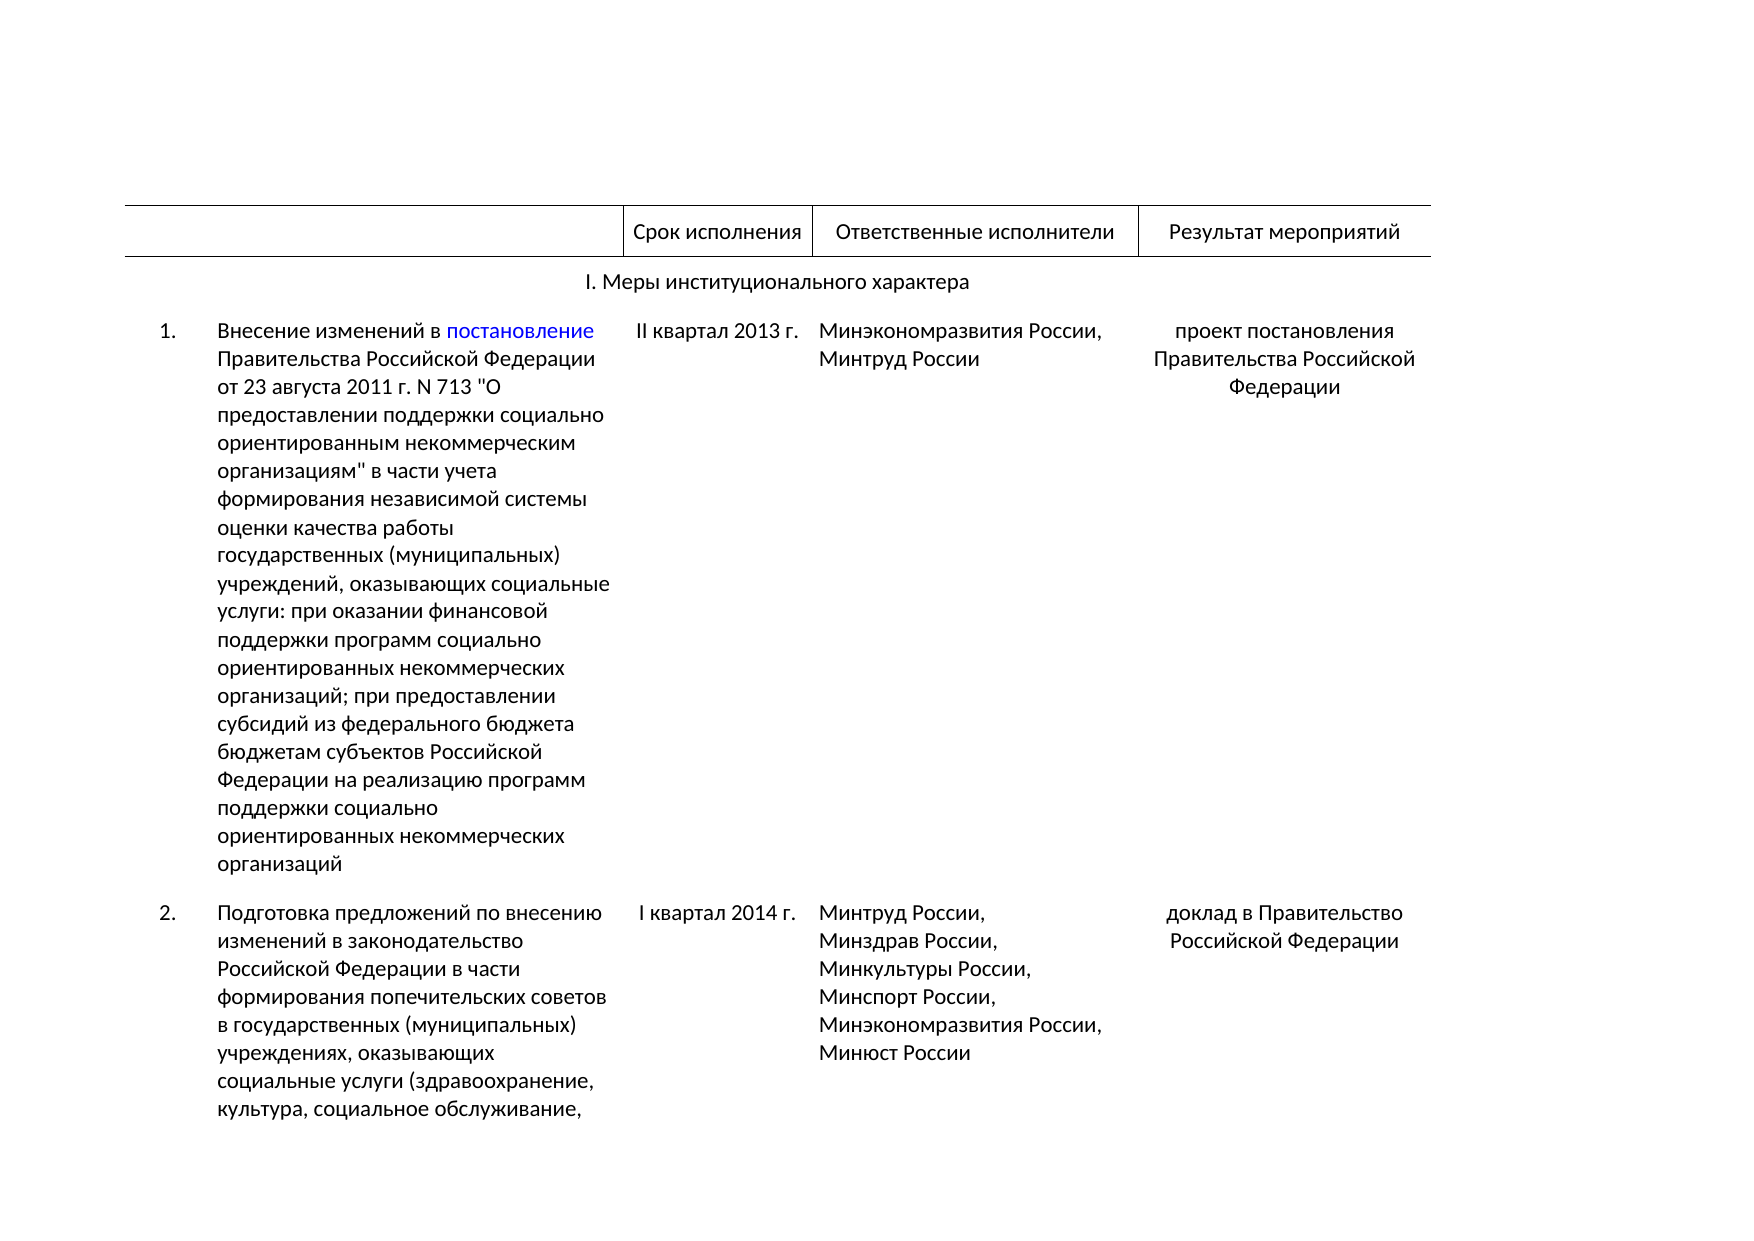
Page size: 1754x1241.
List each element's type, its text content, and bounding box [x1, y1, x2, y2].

table_header Ответственные исполнители [813, 206, 1138, 256]
table_cell 2. [125, 888, 211, 1133]
table_cell I. Меры институционального характера [125, 257, 1431, 306]
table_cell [211, 888, 623, 1133]
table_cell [1139, 888, 1431, 1133]
table_header [125, 206, 623, 256]
table_header Результат мероприятий [1139, 206, 1431, 256]
table_cell Внесение изменений в постановление Правительства Российской Федерации от 23 августа 2011 г. N 713 "О предоставлении поддержки социально ориентированным некоммерческим организациям" в части учета формирования независимой системы оценки качества работы государственных (муниципальных) учреждений, оказывающих социальные услуги: при оказании финансовой поддержки программ социально ориентированных некоммерческих организаций; при предоставлении субсидий из федерального бюджета бюджетам субъектов Российской Федерации на реализацию программ поддержки социально ориентированных некоммерческих организаций [211, 306, 623, 887]
table_cell Минэкономразвития России, Минтруд России [812, 306, 1138, 887]
table_header Срок исполнения [624, 206, 812, 256]
table_cell II квартал 2013 г. [623, 306, 812, 887]
table_cell I квартал 2014 г. [623, 888, 812, 1133]
table_cell проект постановления Правительства Российской Федерации [1139, 306, 1431, 887]
table_cell 1. [125, 306, 211, 887]
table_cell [812, 888, 1138, 1133]
